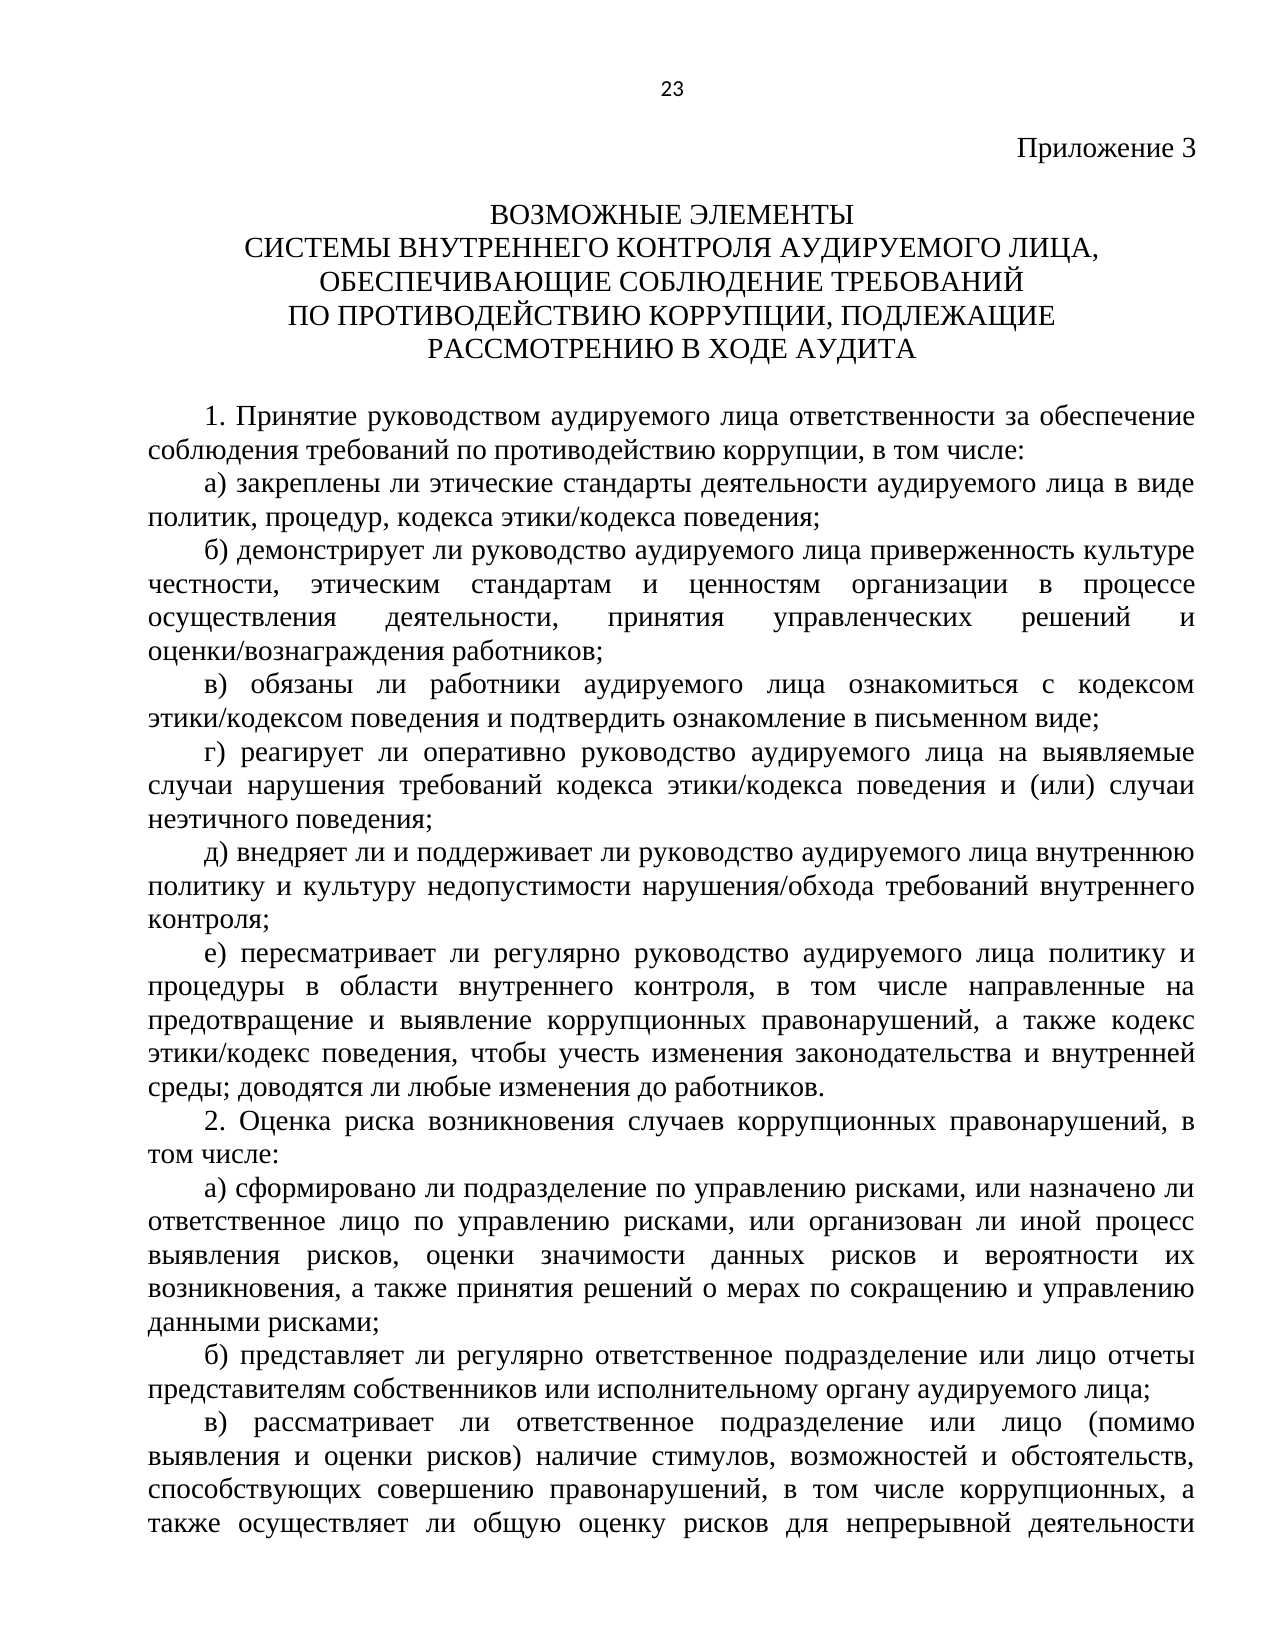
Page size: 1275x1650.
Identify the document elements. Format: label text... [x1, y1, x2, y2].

text а) закреплены ли этические стандарты деятельности аудируемого лица в виде политик, процедур, кодекса этики/кодекса поведения; [148, 465, 1196, 532]
text РАССМОТРЕНИЮ В ХОДЕ АУДИТА [148, 331, 1196, 365]
text д) внедряет ли и поддерживает ли руководство аудируемого лица внутреннюю политику и культуру недопустимости нарушения/обхода требований внутреннего контроля; [148, 834, 1196, 935]
text СИСТЕМЫ ВНУТРЕННЕГО КОНТРОЛЯ АУДИРУЕМОГО ЛИЦА, [148, 231, 1196, 264]
text е) пересматривает ли регулярно руководство аудируемого лица политику и процедуры в области внутреннего контроля, в том числе направленные на предотвращение и выявление коррупционных правонарушений, а также кодекс этики/кодекс поведения, чтобы учесть изменения законодательства и внутренней среды; доводятся ли любые изменения до работников. [148, 935, 1196, 1103]
text г) реагирует ли оперативно руководство аудируемого лица на выявляемые случаи нарушения требований кодекса этики/кодекса поведения и (или) случаи неэтичного поведения; [148, 734, 1196, 834]
text ВОЗМОЖНЫЕ ЭЛЕМЕНТЫ [148, 197, 1196, 231]
text а) сформировано ли подразделение по управлению рисками, или назначено ли ответственное лицо по управлению рисками, или организован ли иной процесс выявления рисков, оценки значимости данных рисков и вероятности их возникновения, а также принятия решений о мерах по сокращению и управлению данными рисками; [148, 1170, 1196, 1337]
text б) представляет ли регулярно ответственное подразделение или лицо отчеты представителям собственников или исполнительному органу аудируемого лица; [148, 1337, 1196, 1404]
text 2. Оценка риска возникновения случаев коррупционных правонарушений, в том числе: [148, 1103, 1196, 1170]
text в) обязаны ли работники аудируемого лица ознакомиться с кодексом этики/кодексом поведения и подтвердить ознакомление в письменном виде; [148, 667, 1196, 734]
text Приложение 3 [148, 130, 1196, 163]
text 1. Принятие руководством аудируемого лица ответственности за обеспечение соблюдения требований по противодействию коррупции, в том числе: [148, 398, 1196, 465]
text ПО ПРОТИВОДЕЙСТВИЮ КОРРУПЦИИ, ПОДЛЕЖАЩИЕ [148, 298, 1196, 331]
text ОБЕСПЕЧИВАЮЩИЕ СОБЛЮДЕНИЕ ТРЕБОВАНИЙ [148, 264, 1196, 298]
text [148, 1404, 1196, 1539]
text б) демонстрирует ли руководство аудируемого лица приверженность культуре честности, этическим стандартам и ценностям организации в процессе осуществления деятельности, принятия управленческих решений и оценки/вознаграждения работников; [148, 532, 1196, 667]
